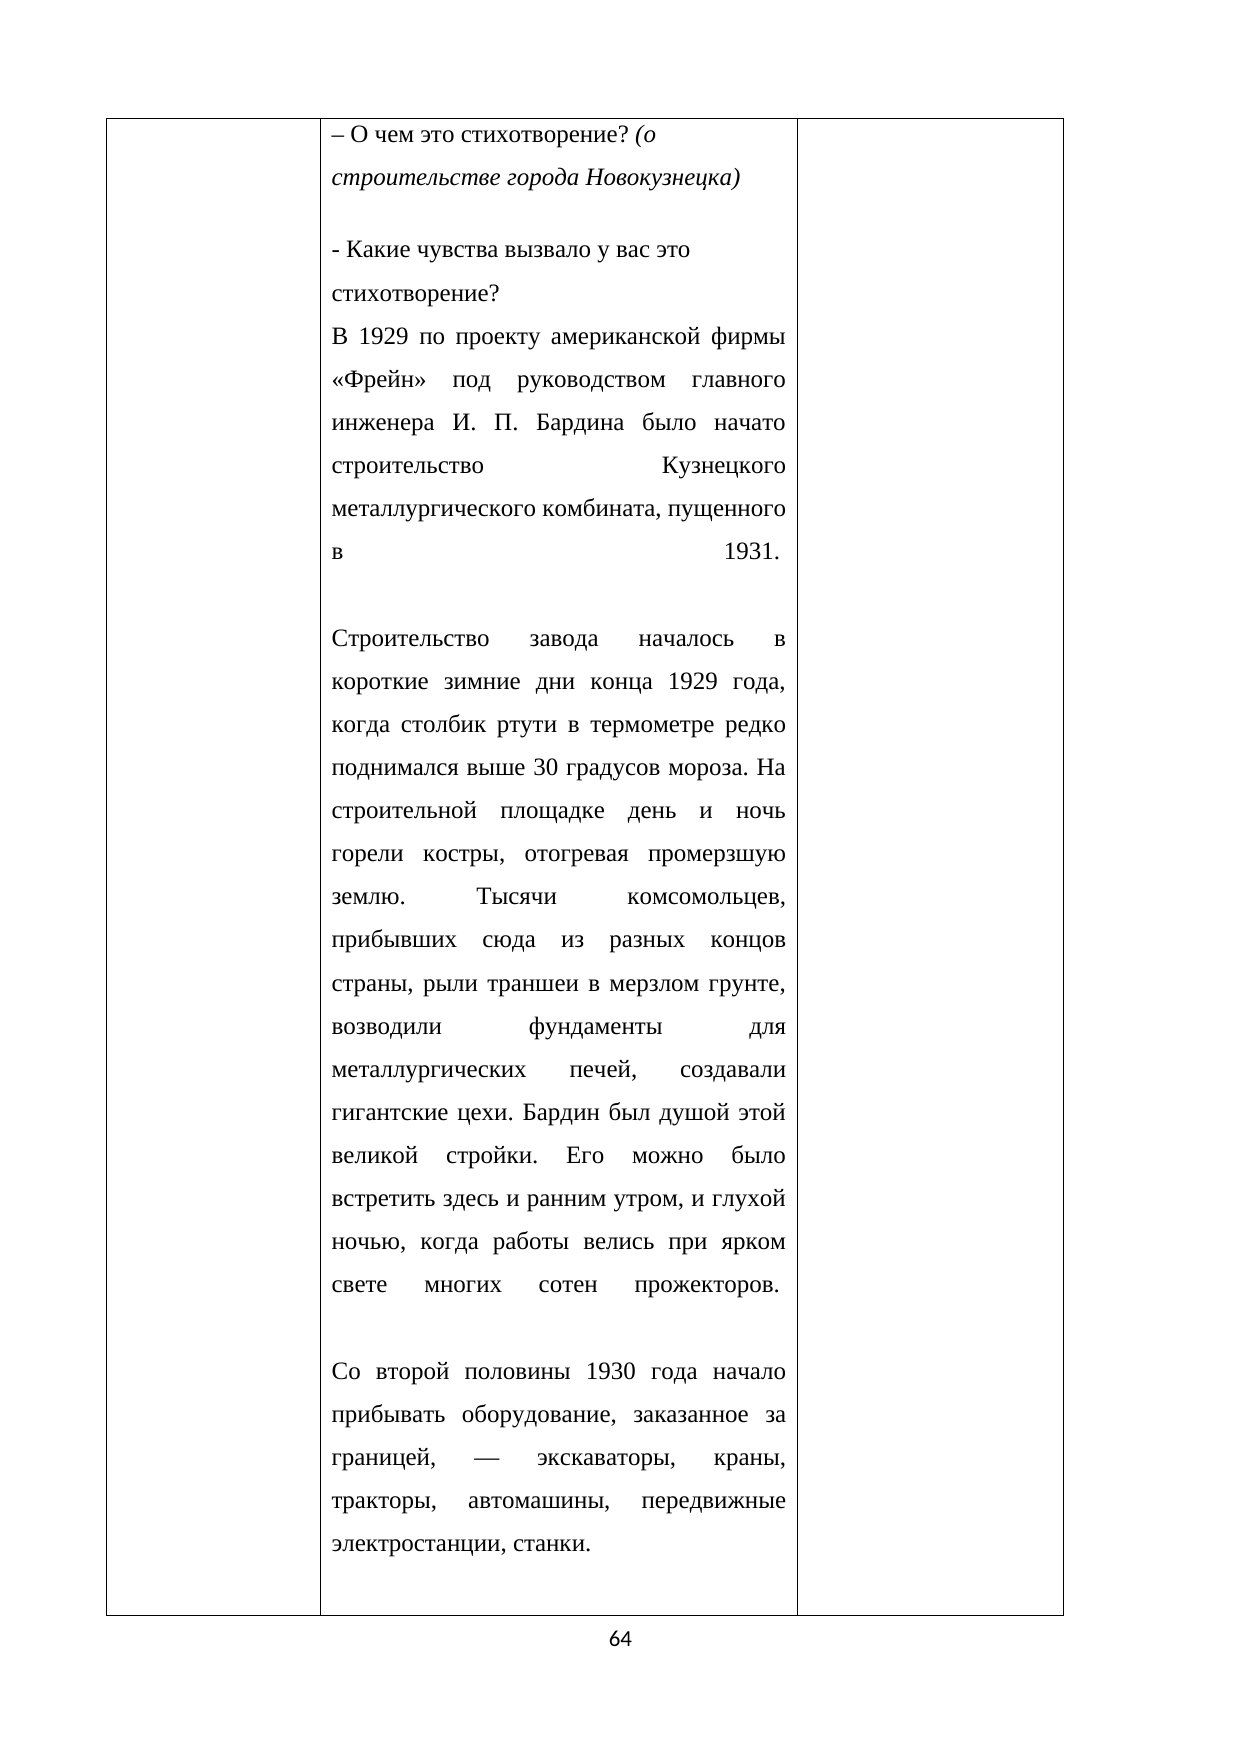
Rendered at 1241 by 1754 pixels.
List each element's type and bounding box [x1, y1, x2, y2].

table_cell [107, 119, 320, 1614]
table_cell [798, 119, 1063, 1614]
table_cell [321, 119, 797, 1614]
